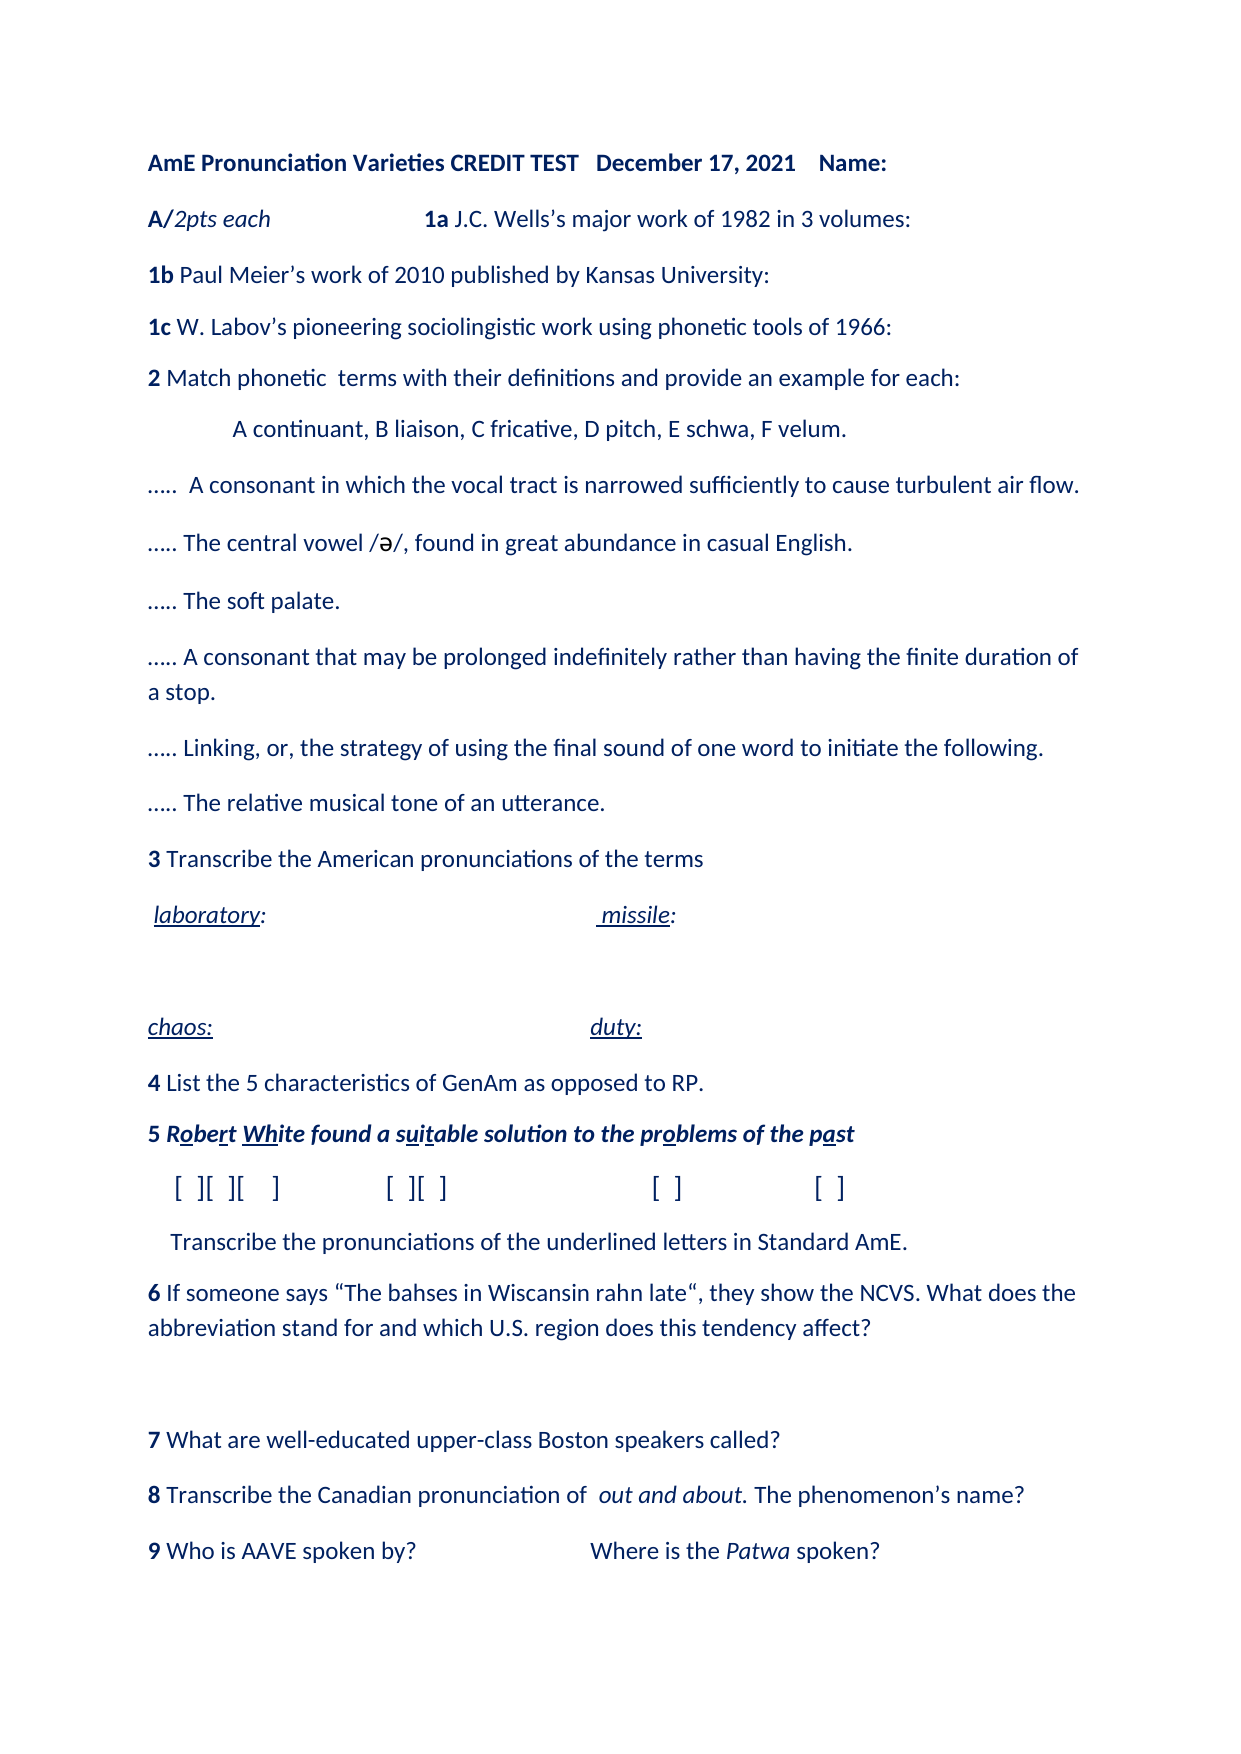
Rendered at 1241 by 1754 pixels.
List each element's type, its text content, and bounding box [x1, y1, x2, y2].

text chaos: duty: [148, 1011, 1093, 1041]
text ….. Linking, or, the strategy of using the final sound of one word to initiate the following. [148, 732, 1093, 762]
text 2 Match phonetic terms with their definitions and provide an example for each: [148, 362, 1093, 392]
text ….. A consonant that may be prolonged indefinitely rather than having the finite duration of a stop. [148, 641, 1093, 706]
text AmE Pronunciation Varieties CREDIT TEST December 17, 2021 Name: [148, 148, 1093, 178]
text 6 If someone says “The bahses in Wiscansin rahn late“, they show the NCVS. What does the abbreviation stand for and which U.S. region does this tendency affect? [148, 1277, 1093, 1343]
text ….. The central vowel /ə/, found in great abundance in casual English. [148, 525, 1093, 559]
text 8 Transcribe the Canadian pronunciation of out and about. The phenomenon’s name? [148, 1480, 1093, 1510]
text 1c W. Labov’s pioneering sociolingistic work using phonetic tools of 1966: [148, 311, 1093, 341]
text ….. A consonant in which the vocal tract is narrowed sufficiently to cause turbulent air flow. [148, 469, 1093, 500]
text [ ][ ][ ] [ ][ ] [ ] [ ] [148, 1169, 1093, 1205]
text 7 What are well-educated upper-class Boston speakers called? [148, 1424, 1093, 1454]
text laboratory: missile: [148, 899, 1093, 930]
text ….. The relative musical tone of an utterance. [148, 787, 1093, 818]
text ….. The soft palate. [148, 585, 1093, 616]
text Transcribe the pronunciations of the underlined letters in Standard AmE. [148, 1226, 1093, 1256]
text A continuant, B liaison, C fricative, D pitch, E schwa, F velum. [148, 413, 1093, 444]
text 4 List the 5 characteristics of GenAm as opposed to RP. [148, 1067, 1093, 1097]
text 5 Robert White found a suitable solution to the problems of the past [148, 1118, 1093, 1148]
text 3 Transcribe the American pronunciations of the terms [148, 843, 1093, 874]
text A/2pts each 1a J.C. Wells’s major work of 1982 in 3 volumes: [148, 203, 1093, 234]
text 1b Paul Meier’s work of 2010 published by Kansas University: [148, 259, 1093, 290]
text 9 Who is AAVE spoken by? Where is the Patwa spoken? [148, 1536, 1093, 1566]
